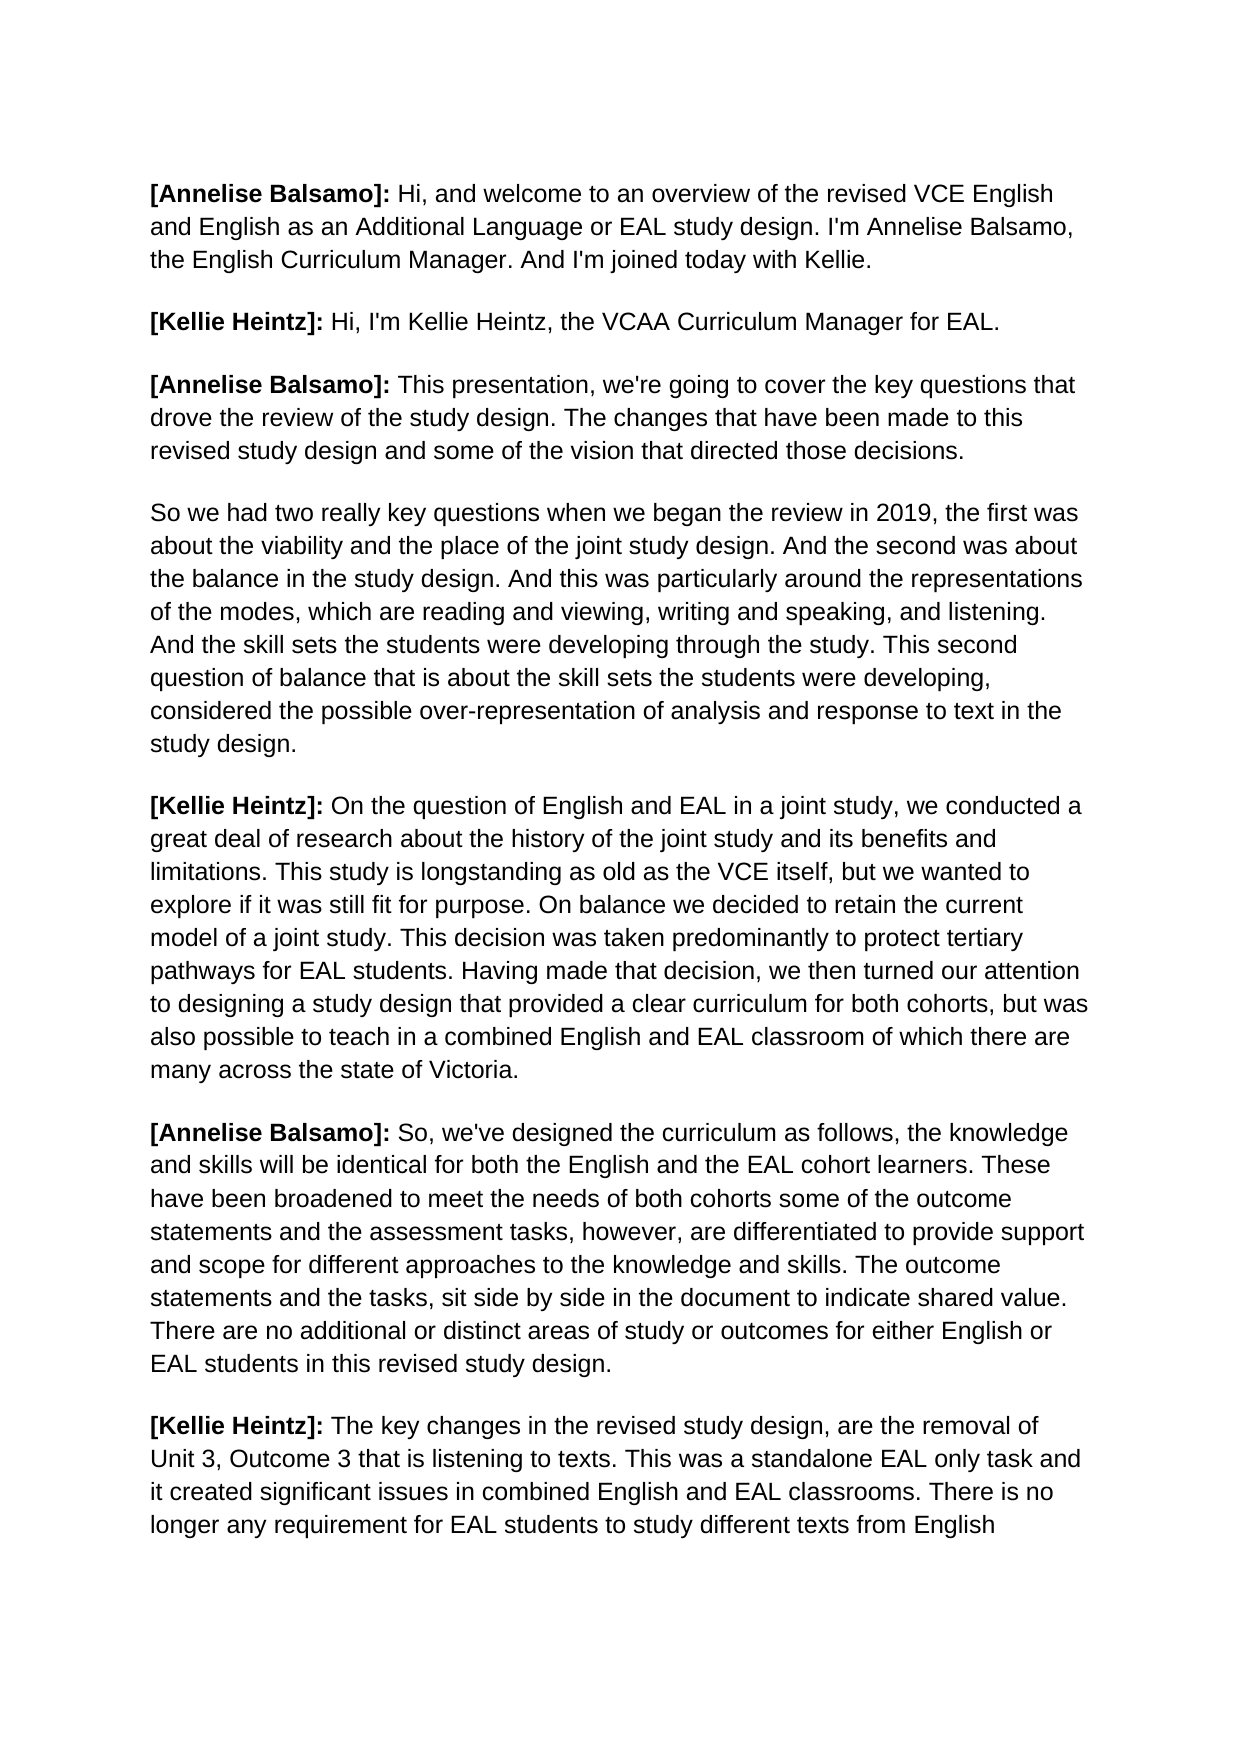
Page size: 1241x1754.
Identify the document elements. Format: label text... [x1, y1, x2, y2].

text [Kellie Heintz]: Hi, I'm Kellie Heintz, the VCAA Curriculum Manager for EAL. [150, 307, 1090, 336]
text [Kellie Heintz]: On the question of English and EAL in a joint study, we conducted a great deal of research about the history of the joint study and its benefits and limitations. This study is longstanding as old as the VCE itself, but we wanted to explore if it was still fit for purpose. On balance we decided to retain the current model of a joint study. This decision was taken predominantly to protect tertiary pathways for EAL students. Having made that decision, we then turned our attention to designing a study design that provided a clear curriculum for both cohorts, but was also possible to teach in a combined English and EAL classroom of which there are many across the state of Victoria. [150, 791, 1090, 1084]
text [Annelise Balsamo]: Hi, and welcome to an overview of the revised VCE English and English as an Additional Language or EAL study design. I'm Annelise Balsamo, the English Curriculum Manager. And I'm joined today with Kellie. [150, 179, 1090, 274]
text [150, 1411, 1090, 1539]
text So we had two really key questions when we began the review in 2019, the first was about the viability and the place of the joint study design. And the second was about the balance in the study design. And this was particularly around the representations of the modes, which are reading and viewing, writing and speaking, and listening. And the skill sets the students were developing through the study. This second question of balance that is about the skill sets the students were developing, considered the possible over-representation of analysis and response to text in the study design. [150, 498, 1090, 758]
text [Annelise Balsamo]: This presentation, we're going to cover the key questions that drove the review of the study design. The changes that have been made to this revised study design and some of the vision that directed those decisions. [150, 369, 1090, 464]
text [Annelise Balsamo]: So, we've designed the curriculum as follows, the knowledge and skills will be identical for both the English and the EAL cohort learners. These have been broadened to meet the needs of both cohorts some of the outcome statements and the assessment tasks, however, are differentiated to provide support and scope for different approaches to the knowledge and skills. The outcome statements and the tasks, sit side by side in the document to indicate shared value. There are no additional or distinct areas of study or outcomes for either English or EAL students in this revised study design. [150, 1117, 1090, 1377]
